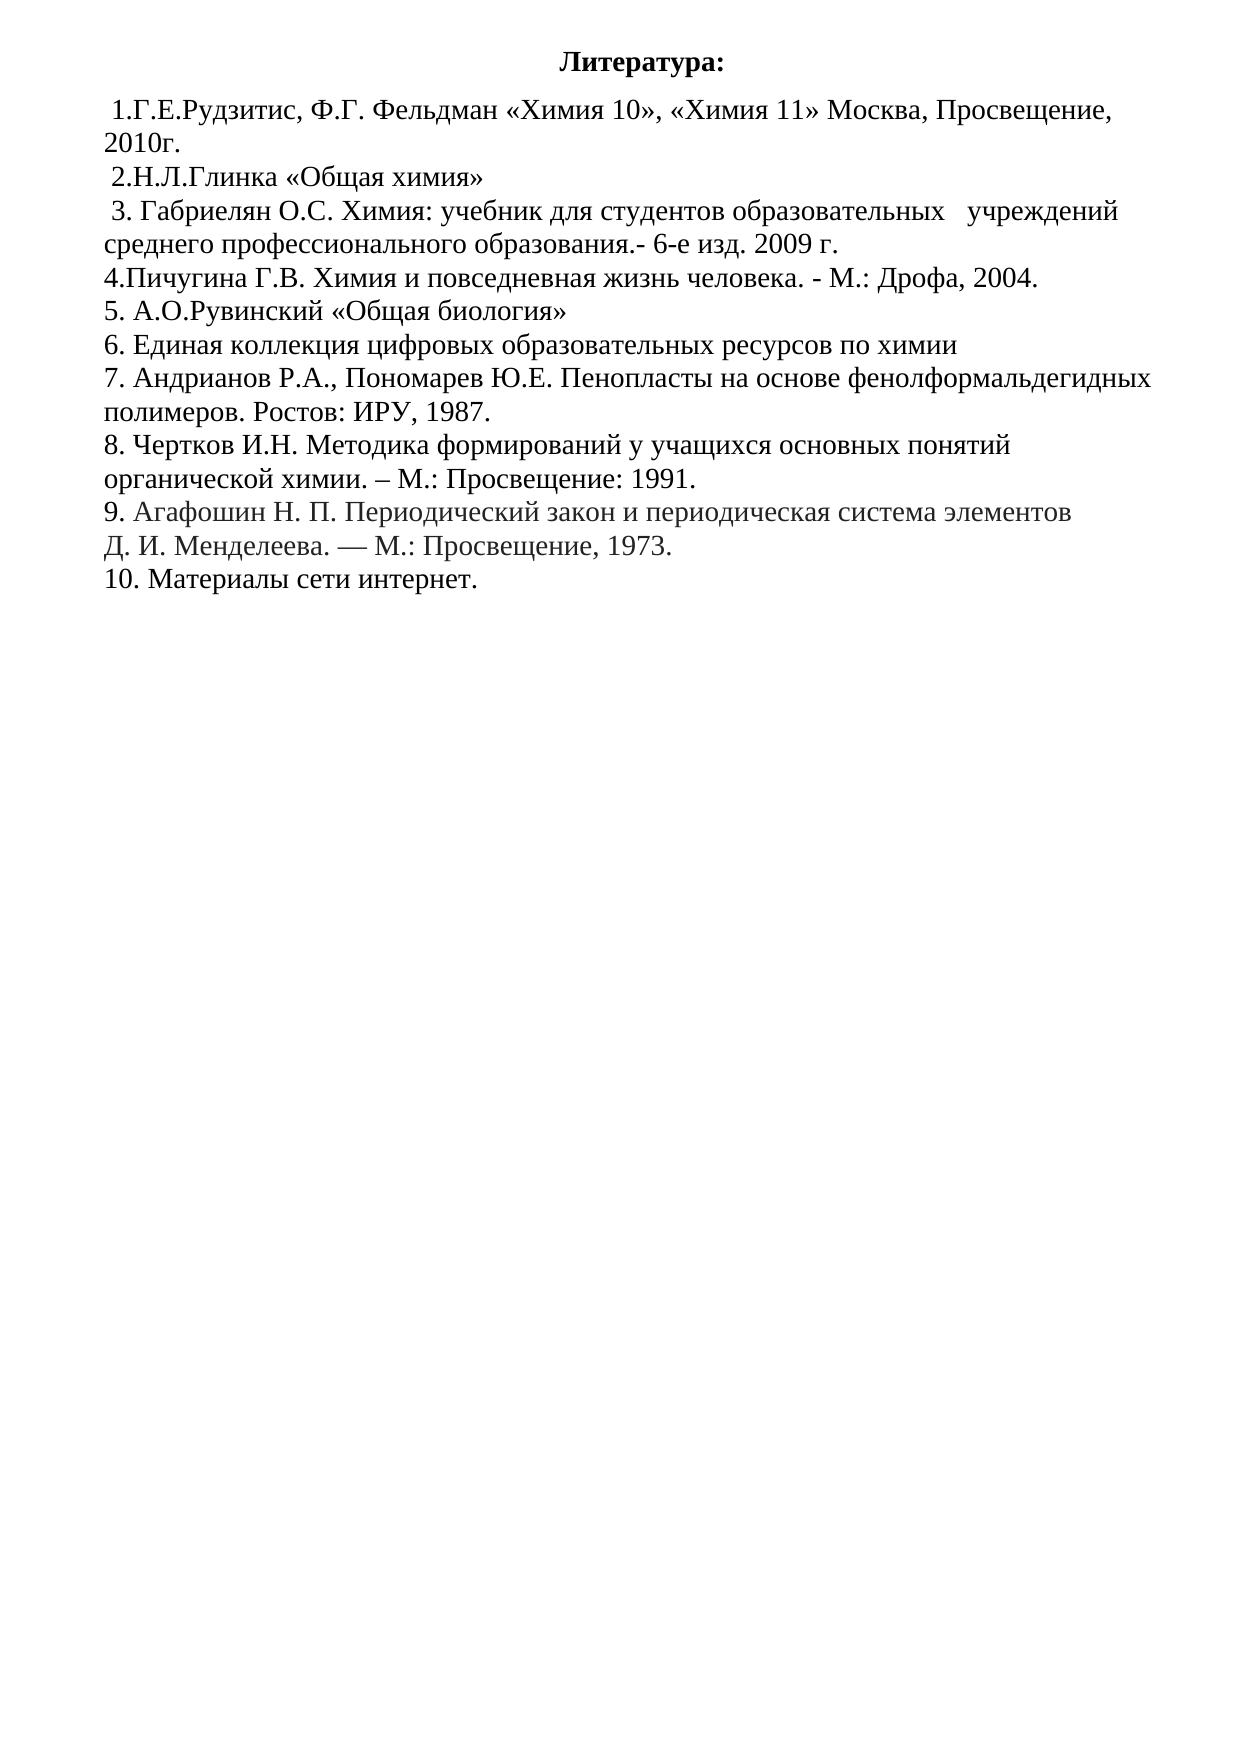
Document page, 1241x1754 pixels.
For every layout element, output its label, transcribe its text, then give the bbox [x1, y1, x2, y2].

text 10. Материалы сети интернет. [103, 562, 1181, 595]
text 9. Агафошин Н. П. Периодический закон и периодическая система элементов Д. И. Менделеева. — М.: Просвещение, 1973. [103, 494, 1181, 562]
text 4.Пичугина Г.В. Химия и повседневная жизнь человека. - М.: Дрофа, 2004. 5. А.О.Рувинский «Общая биология» 6. Единая коллекция цифровых образовательных ресурсов по химии 7. Андрианов Р.А., Пономарев Ю.Е. Пенопласты на основе фенолформальдегидных полимеров. Ростов: ИРУ, 1987. [103, 260, 1181, 427]
text 8. Чертков И.Н. Методика формирований у учащихся основных понятий органической химии. – М.: Просвещение: 1991. [103, 427, 1181, 494]
text 1.Г.Е.Рудзитис, Ф.Г. Фельдман «Химия 10», «Химия 11» Москва, Просвещение, 2010г. 2.Н.Л.Глинка «Общая химия» 3. Габриелян О.С. Химия: учебник для студентов образовательных учреждений среднего профессионального образования.- 6-е изд. 2009 г. [103, 92, 1181, 260]
text Литература: [103, 44, 1181, 78]
